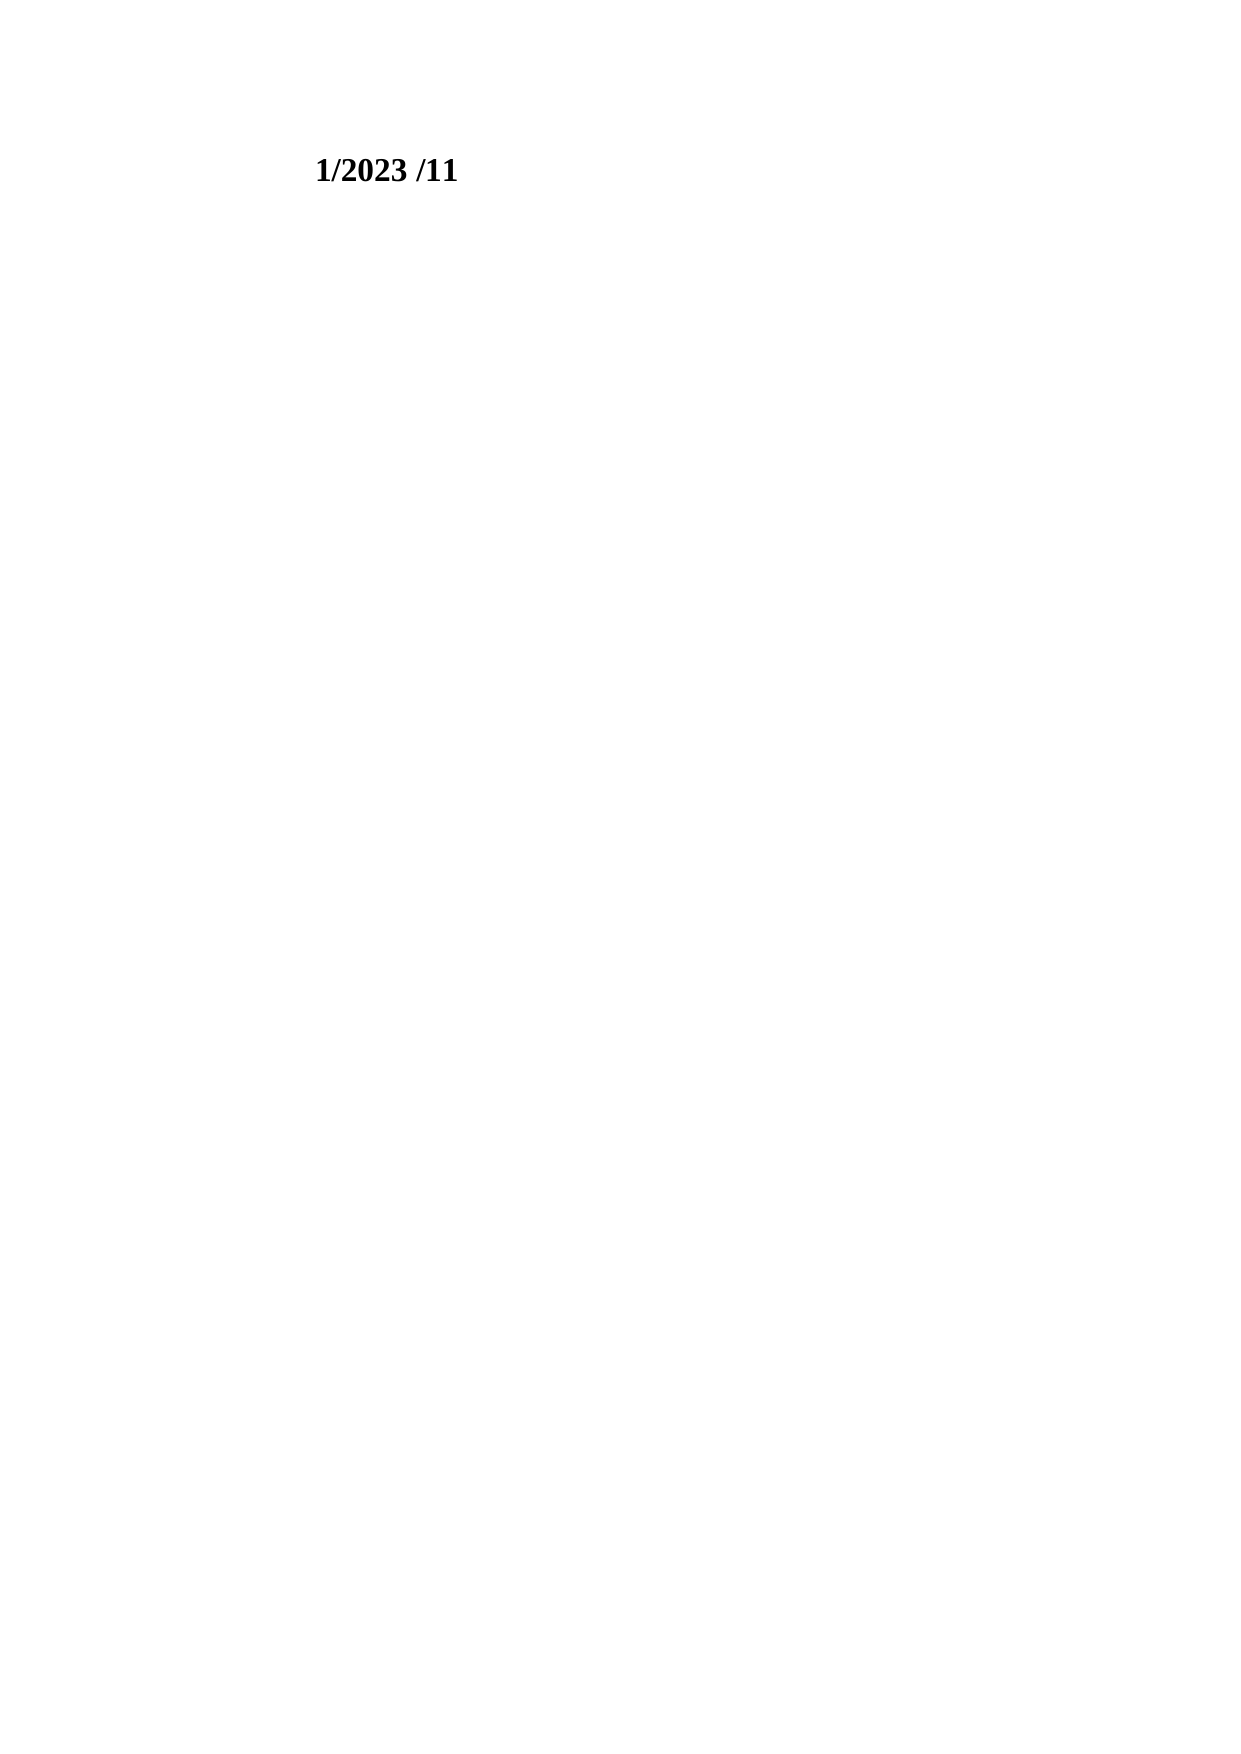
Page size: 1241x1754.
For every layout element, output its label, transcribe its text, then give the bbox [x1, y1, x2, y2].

text 11/ 1/2023 [187, 150, 1053, 188]
